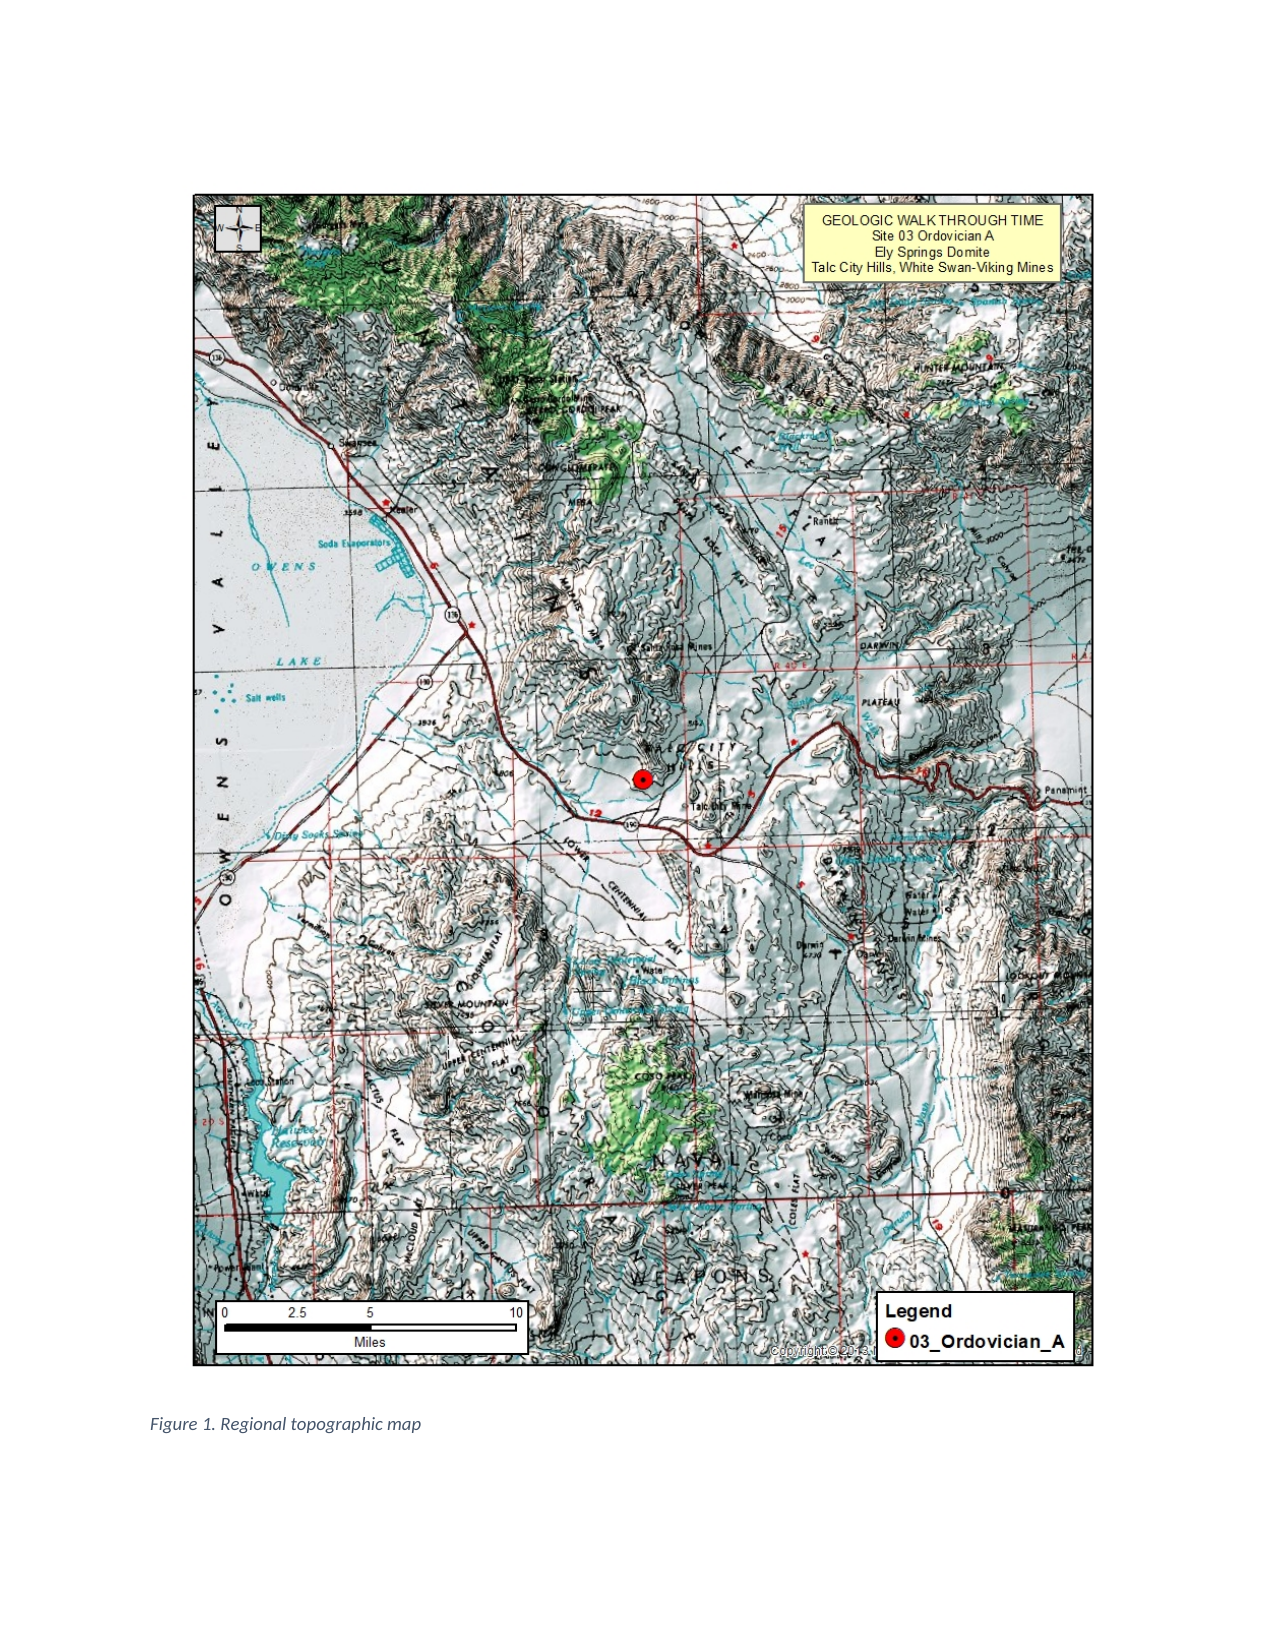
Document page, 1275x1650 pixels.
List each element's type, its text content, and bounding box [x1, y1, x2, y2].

picture [150, 150, 1125, 1413]
text Figure 1. Regional topographic map [150, 1413, 1125, 1435]
